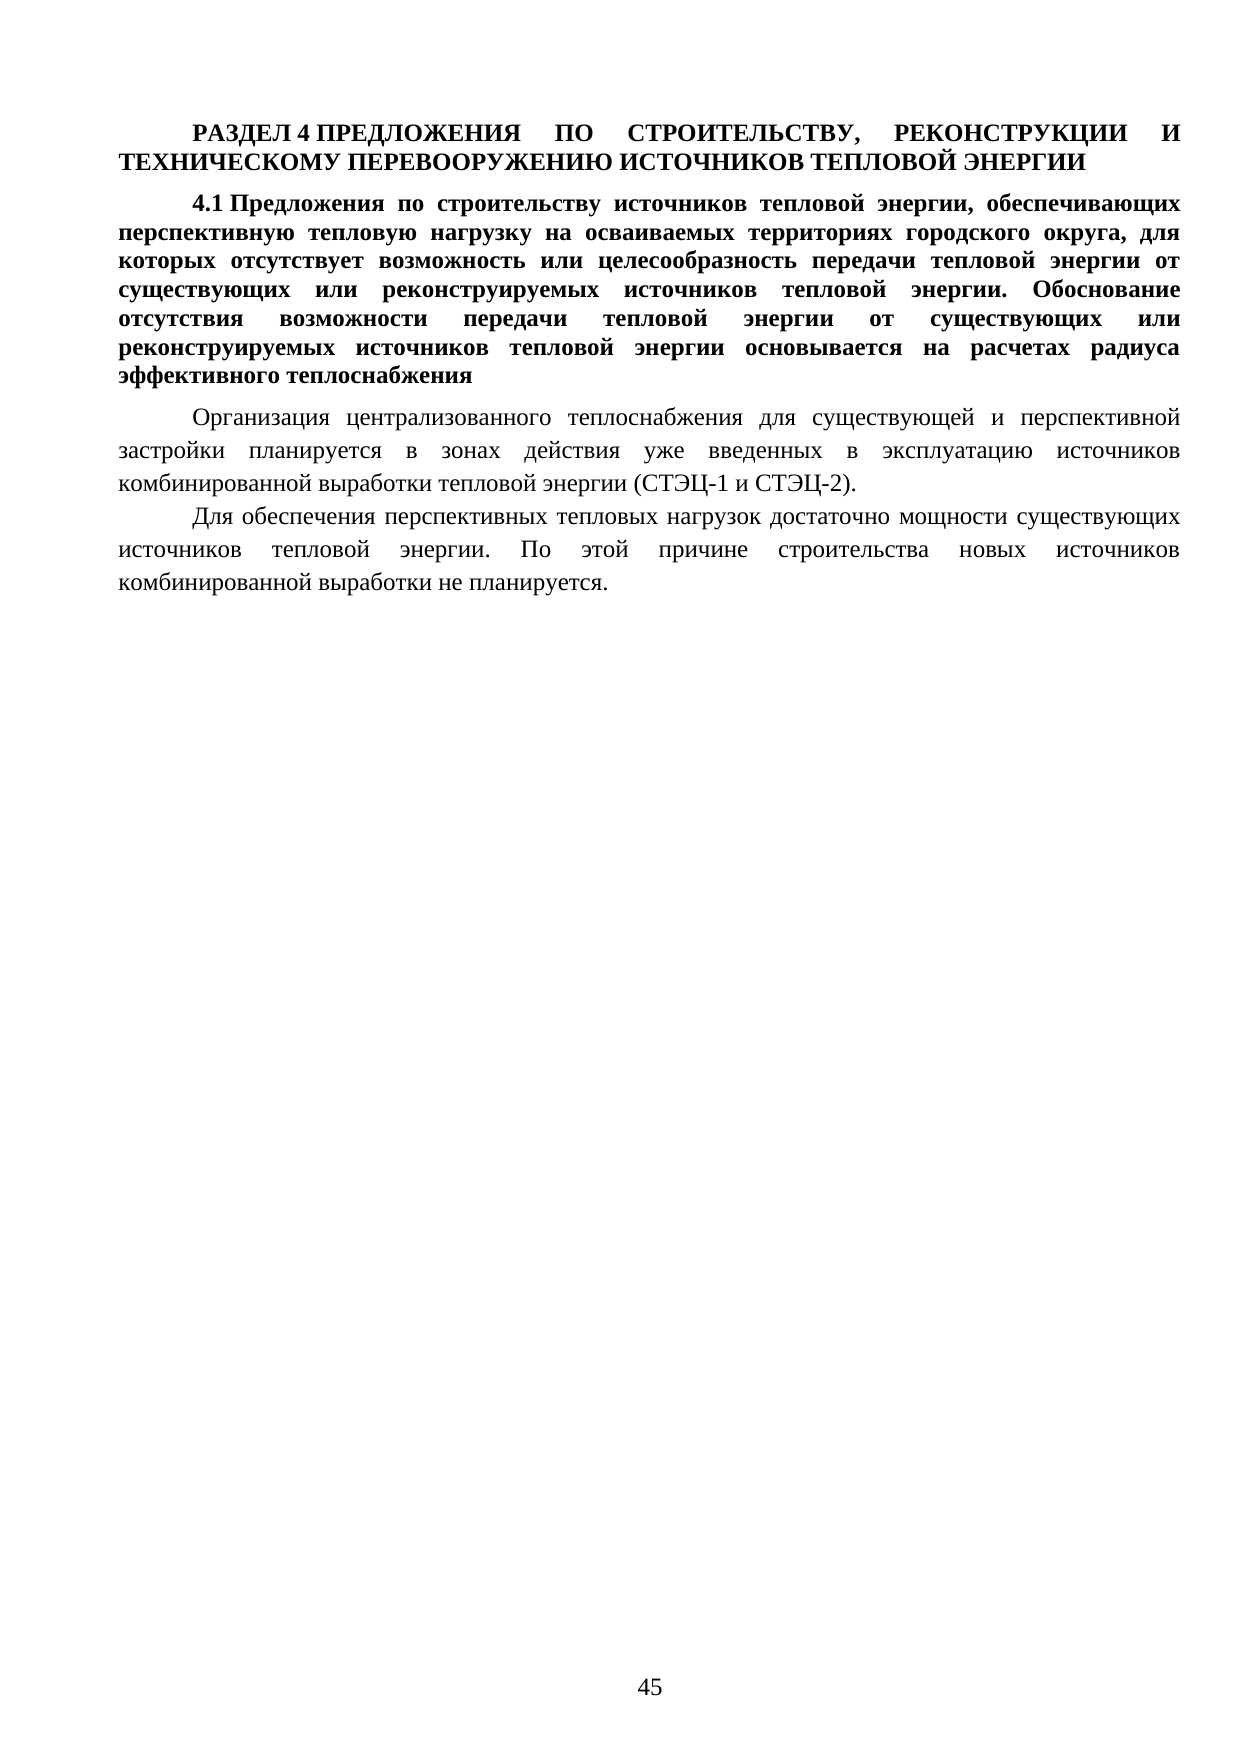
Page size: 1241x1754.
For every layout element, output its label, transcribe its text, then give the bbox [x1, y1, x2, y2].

text Предложения по строительству источников тепловой энергии, обеспечивающих перспективную тепловую нагрузку на осваиваемых территориях городского округа, для которых отсутствует возможность или целесообразность передачи тепловой энергии от существующих или реконструируемых источников тепловой энергии. Обоснование отсутствия возможности передачи тепловой энергии от существующих или реконструируемых источников тепловой энергии основывается на расчетах радиуса эффективного теплоснабжения [118, 188, 1181, 389]
text ПРЕДЛОЖЕНИЯ ПО СТРОИТЕЛЬСТВУ, РЕКОНСТРУКЦИИ И ТЕХНИЧЕСКОМУ ПЕРЕВООРУЖЕНИЮ ИСТОЧНИКОВ ТЕПЛОВОЙ ЭНЕРГИИ [118, 118, 1181, 176]
text Для обеспечения перспективных тепловых нагрузок достаточно мощности существующих источников тепловой энергии. По этой причине строительства новых источников комбинированной выработки не планируется. [118, 501, 1181, 596]
text Организация централизованного теплоснабжения для существующей и перспективной застройки планируется в зонах действия уже введенных в эксплуатацию источников комбинированной выработки тепловой энергии (СТЭЦ-1 и СТЭЦ-2). [118, 402, 1181, 497]
